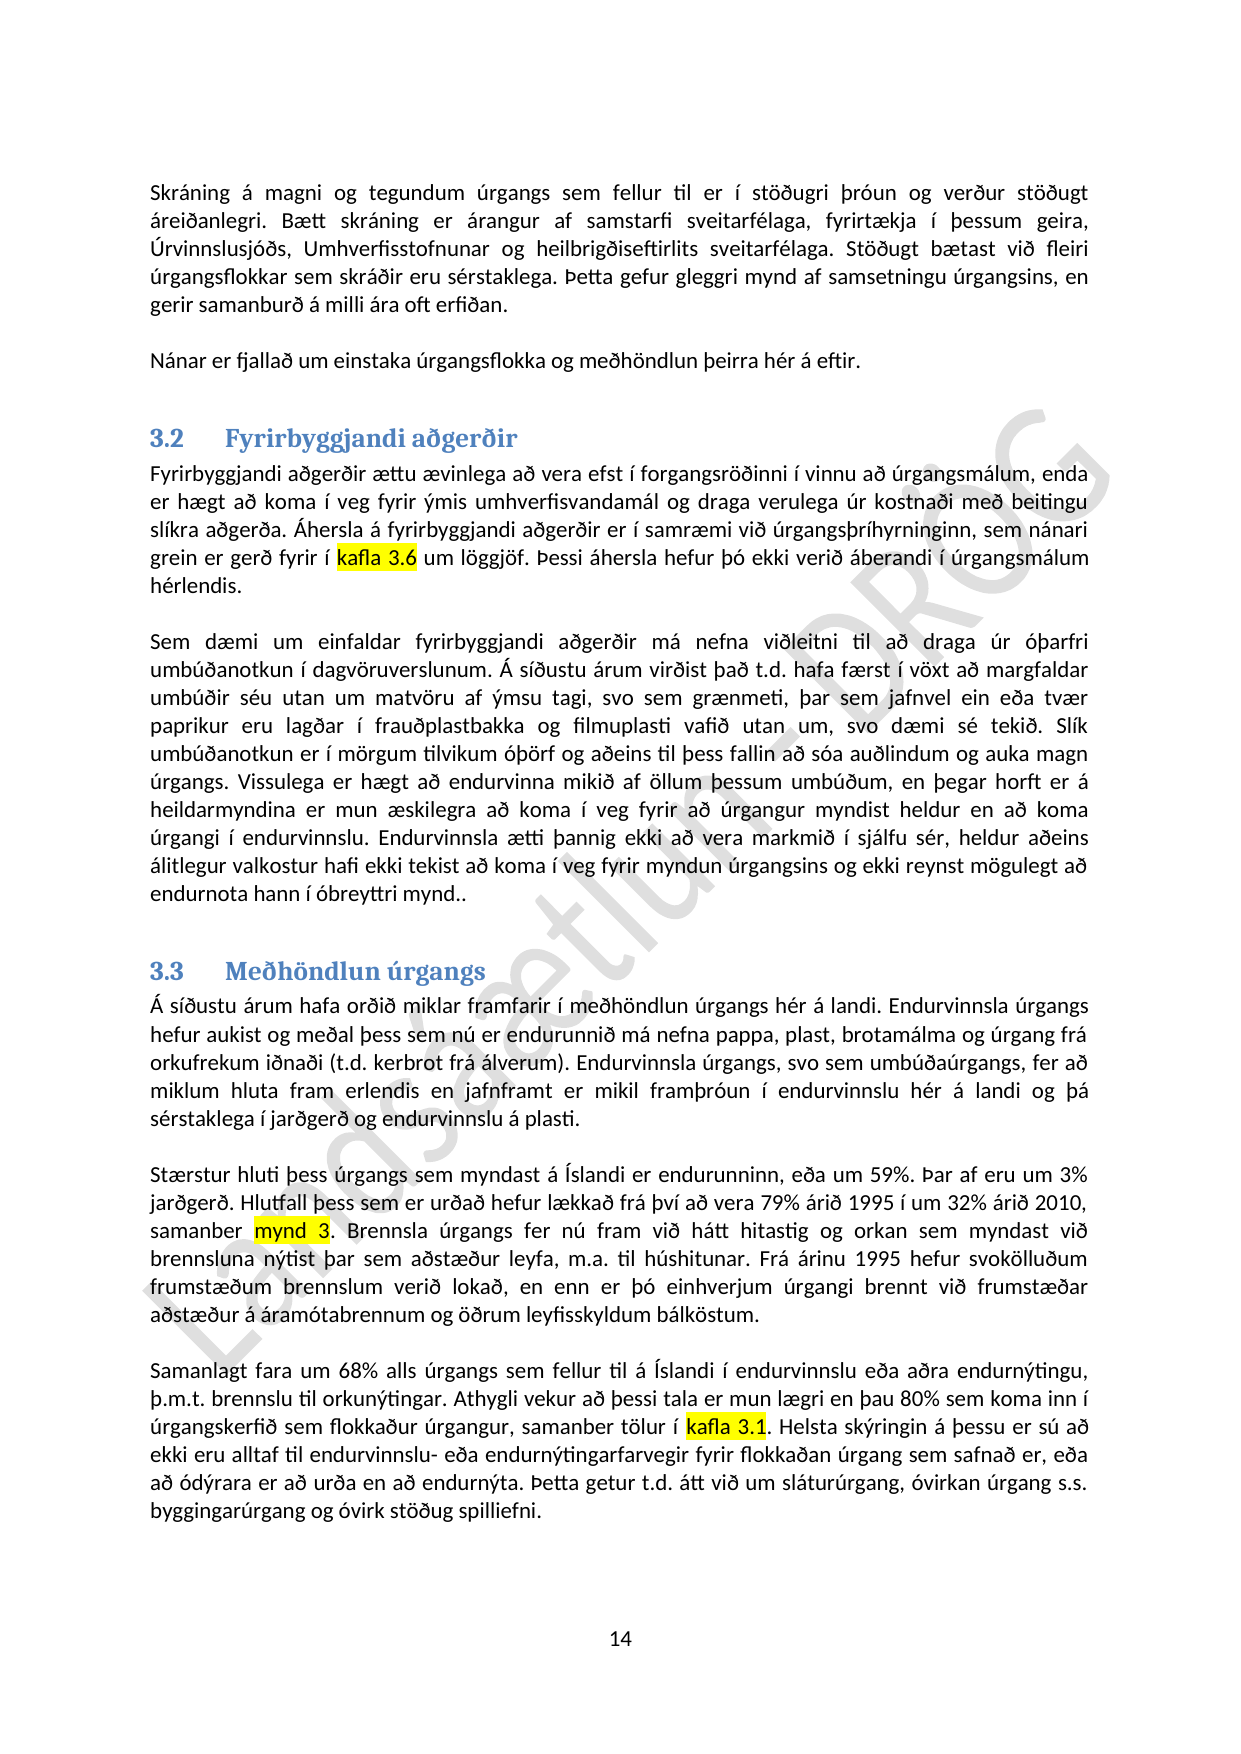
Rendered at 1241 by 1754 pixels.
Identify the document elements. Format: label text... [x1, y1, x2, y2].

subtitle Fyrirbyggjandi aðgerðir [150, 423, 1090, 454]
text Stærstur hluti þess úrgangs sem myndast á Íslandi er endurunninn, eða um 59%. Þar af eru um 3% jarðgerð. Hlutfall þess sem er urðað hefur lækkað frá því að vera 79% árið 1995 í um 32% árið 2010, samanber mynd 3. Brennsla úrgangs fer nú fram við hátt hitastig og orkan sem myndast við brennsluna nýtist þar sem aðstæður leyfa, m.a. til húshitunar. Frá árinu 1995 hefur svokölluðum frumstæðum brennslum verið lokað, en enn er þó einhverjum úrgangi brennt við frumstæðar aðstæður á áramótabrennum og öðrum leyfisskyldum bálköstum. [150, 1160, 1090, 1328]
text Nánar er fjallað um einstaka úrgangsflokka og meðhöndlun þeirra hér á eftir. [150, 346, 1090, 374]
text Sem dæmi um einfaldar fyrirbyggjandi aðgerðir má nefna viðleitni til að draga úr óþarfri umbúðanotkun í dagvöruverslunum. Á síðustu árum virðist það t.d. hafa færst í vöxt að margfaldar umbúðir séu utan um matvöru af ýmsu tagi, svo sem grænmeti, þar sem jafnvel ein eða tvær paprikur eru lagðar í frauðplastbakka og filmuplasti vafið utan um, svo dæmi sé tekið. Slík umbúðanotkun er í mörgum tilvikum óþörf og aðeins til þess fallin að sóa auðlindum og auka magn úrgangs. Vissulega er hægt að endurvinna mikið af öllum þessum umbúðum, en þegar horft er á heildarmyndina er mun æskilegra að koma í veg fyrir að úrgangur myndist heldur en að koma úrgangi í endurvinnslu. Endurvinnsla ætti þannig ekki að vera markmið í sjálfu sér, heldur aðeins álitlegur valkostur hafi ekki tekist að koma í veg fyrir myndun úrgangsins og ekki reynst mögulegt að endurnota hann í óbreyttri mynd.. [150, 627, 1090, 907]
text Á síðustu árum hafa orðið miklar framfarir í meðhöndlun úrgangs hér á landi. Endurvinnsla úrgangs hefur aukist og meðal þess sem nú er endurunnið má nefna pappa, plast, brotamálma og úrgang frá orkufrekum iðnaði (t.d. kerbrot frá álverum). Endurvinnsla úrgangs, svo sem umbúðaúrgangs, fer að miklum hluta fram erlendis en jafnframt er mikil framþróun í endurvinnslu hér á landi og þá sérstaklega í jarðgerð og endurvinnslu á plasti. [150, 992, 1090, 1132]
text Samanlagt fara um 68% alls úrgangs sem fellur til á Íslandi í endurvinnslu eða aðra endurnýtingu, þ.m.t. brennslu til orkunýtingar. Athygli vekur að þessi tala er mun lægri en þau 80% sem koma inn í úrgangskerfið sem flokkaður úrgangur, samanber tölur í kafla 3.1. Helsta skýringin á þessu er sú að ekki eru alltaf til endurvinnslu- eða endurnýtingarfarvegir fyrir flokkaðan úrgang sem safnað er, eða að ódýrara er að urða en að endurnýta. Þetta getur t.d. átt við um sláturúrgang, óvirkan úrgang s.s. byggingarúrgang og óvirk stöðug spilliefni. [150, 1356, 1090, 1524]
subtitle Meðhöndlun úrgangs [150, 956, 1090, 987]
text Skráning á magni og tegundum úrgangs sem fellur til er í stöðugri þróun og verður stöðugt áreiðanlegri. Bætt skráning er árangur af samstarfi sveitarfélaga, fyrirtækja í þessum geira, Úrvinnslusjóðs, Umhverfisstofnunar og heilbrigðiseftirlits sveitarfélaga. Stöðugt bætast við fleiri úrgangsflokkar sem skráðir eru sérstaklega. Þetta gefur gleggri mynd af samsetningu úrgangsins, en gerir samanburð á milli ára oft erfiðan. [150, 178, 1090, 318]
text Fyrirbyggjandi aðgerðir ættu ævinlega að vera efst í forgangsröðinni í vinnu að úrgangsmálum, enda er hægt að koma í veg fyrir ýmis umhverfisvandamál og draga verulega úr kostnaði með beitingu slíkra aðgerða. Áhersla á fyrirbyggjandi aðgerðir er í samræmi við úrgangsþríhyrninginn, sem nánari grein er gerð fyrir í kafla 3.6 um löggjöf. Þessi áhersla hefur þó ekki verið áberandi í úrgangsmálum hérlendis. [150, 459, 1090, 599]
